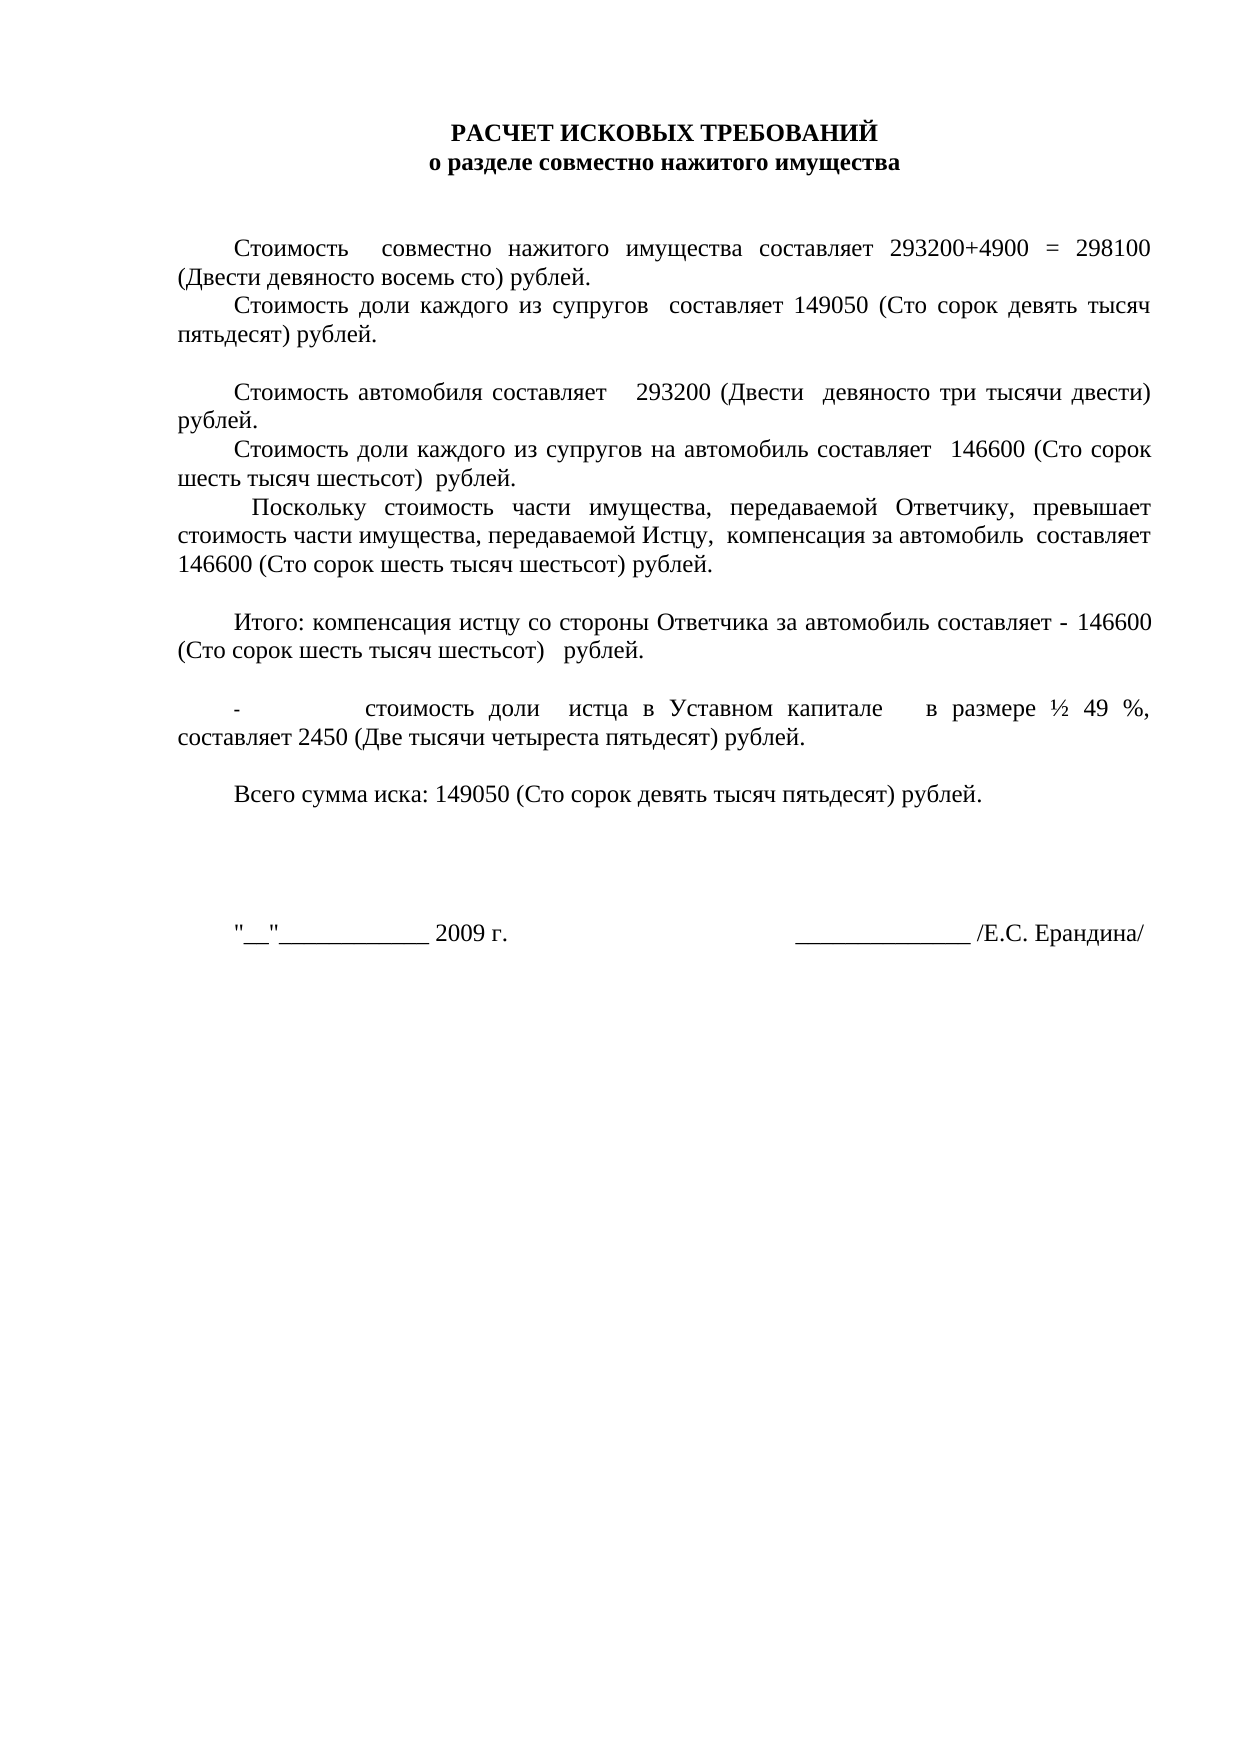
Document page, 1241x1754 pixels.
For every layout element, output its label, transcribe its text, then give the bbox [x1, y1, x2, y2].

text "__"____________ 2009 г. ______________ /Е.С. Ерандина/ [177, 918, 1152, 947]
list стоимость доли истца в Уставном капитале в размере ½ 49 %, составляет 2450 (Две тысячи четыреста пятьдесят) рублей. [177, 693, 1152, 751]
text РАСЧЕТ ИСКОВЫХ ТРЕБОВАНИЙ [177, 118, 1152, 147]
text Итого: компенсация истцу со стороны Ответчика за автомобиль составляет - 146600 (Сто сорок шесть тысяч шестьсот) рублей. [177, 607, 1152, 664]
text Всего сумма иска: 149050 (Сто сорок девять тысяч пятьдесят) рублей. [177, 779, 1152, 808]
text Стоимость автомобиля составляет 293200 (Двести девяносто три тысячи двести) рублей. [177, 377, 1152, 434]
text о разделе совместно нажитого имущества [177, 147, 1152, 176]
text Стоимость доли каждого из супругов на автомобиль составляет 146600 (Сто сорок шесть тысяч шестьсот) рублей. [177, 434, 1152, 492]
text Стоимость доли каждого из супругов составляет 149050 (Сто сорок девять тысяч пятьдесят) рублей. [177, 291, 1152, 348]
text Поскольку стоимость части имущества, передаваемой Ответчику, превышает стоимость части имущества, передаваемой Истцу, компенсация за автомобиль составляет 146600 (Сто сорок шесть тысяч шестьсот) рублей. [177, 492, 1152, 578]
text Стоимость совместно нажитого имущества составляет 293200+4900 = 298100 (Двести девяносто восемь сто) рублей. [177, 233, 1152, 291]
